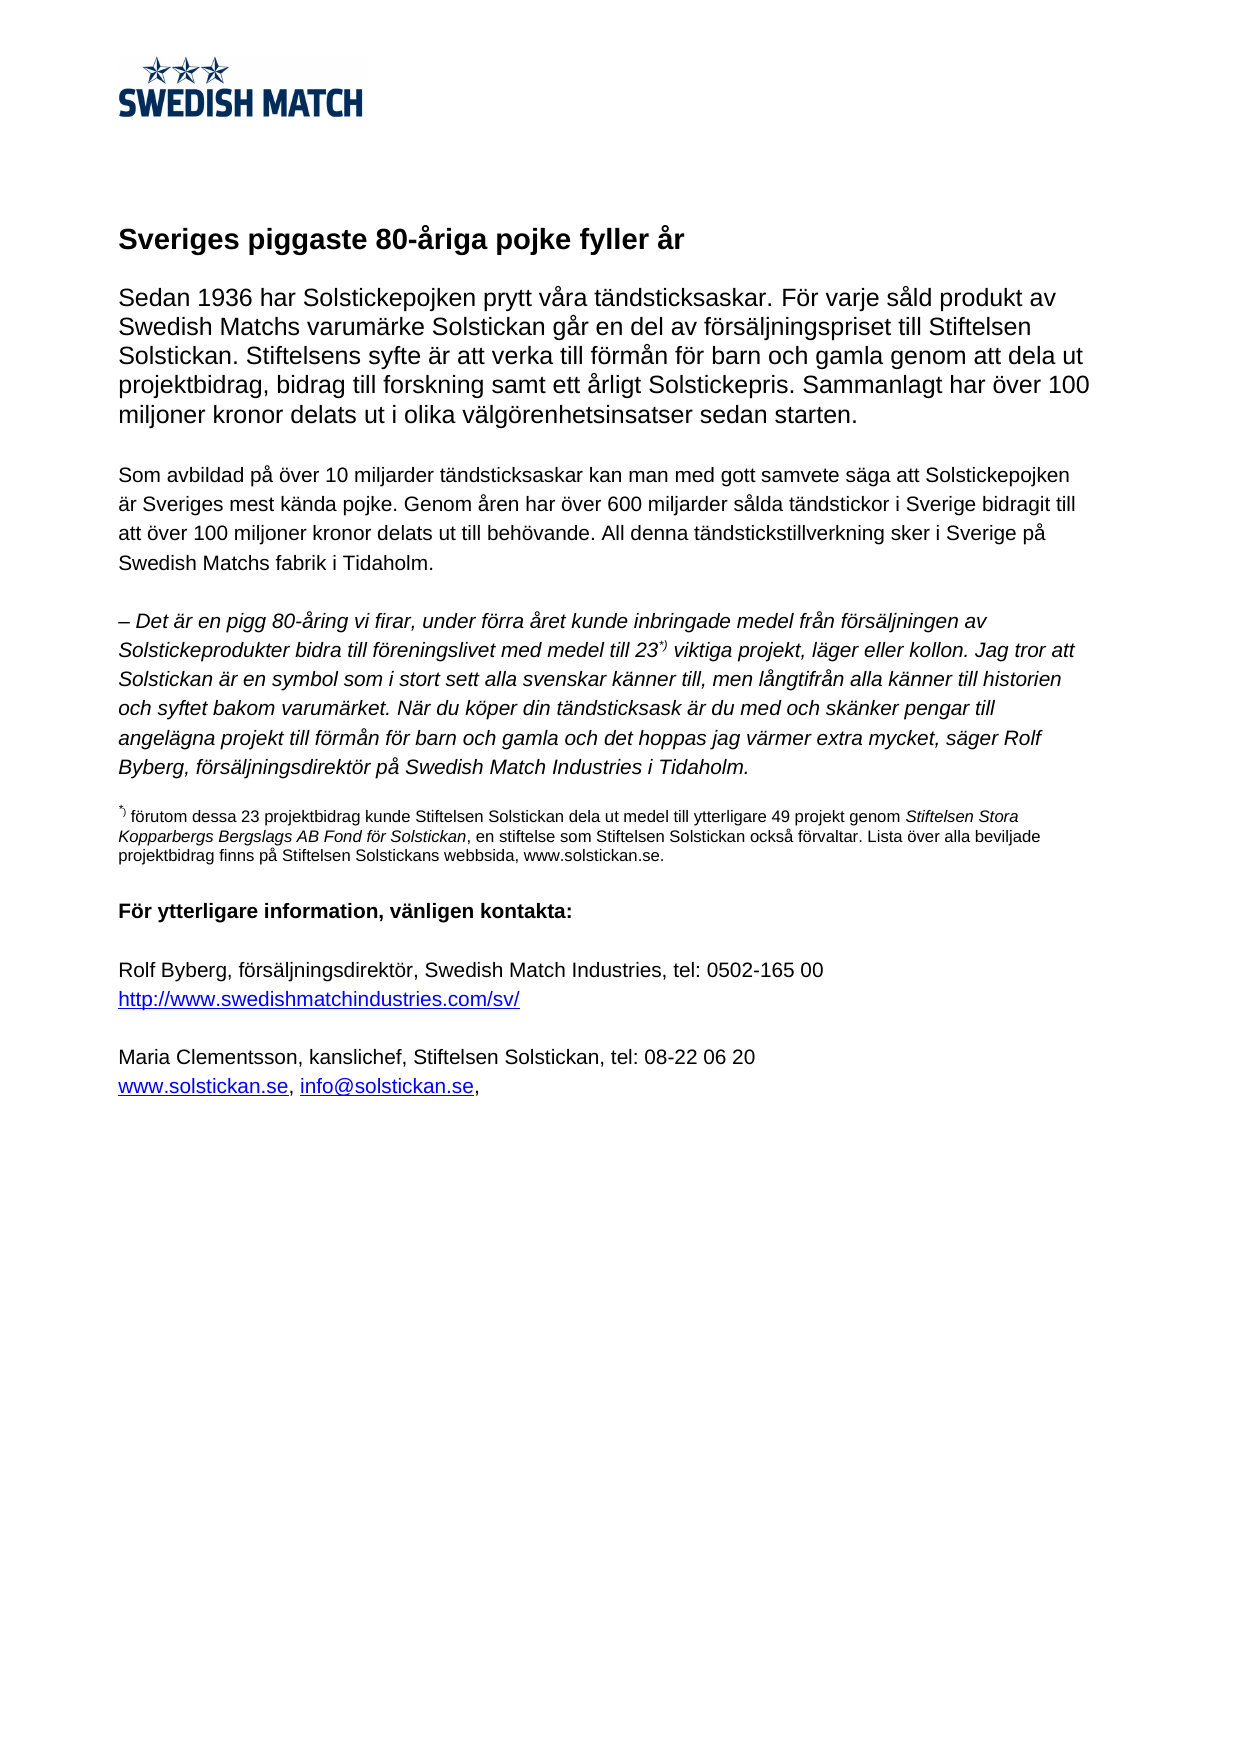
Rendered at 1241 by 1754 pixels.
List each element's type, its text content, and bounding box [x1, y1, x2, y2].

text www.solstickan.se, info@solstickan.se, [118, 1069, 1092, 1098]
subtitle Sedan 1936 har Solstickepojken prytt våra tändsticksaskar. För varje såld produkt av Swedish Matchs varumärke Solstickan går en del av försäljningspriset till Stiftelsen Solstickan. Stiftelsens syfte är att verka till förmån för barn och gamla genom att dela ut projektbidrag, bidrag till forskning samt ett årligt Solstickepris. Sammanlagt har över 100 miljoner kronor delats ut i olika välgörenhetsinsatser sedan starten. [118, 283, 1092, 428]
text Rolf Byberg, försäljningsdirektör, Swedish Match Industries, tel: 0502-165 00 [118, 952, 1092, 981]
text *) förutom dessa 23 projektbidrag kunde Stiftelsen Solstickan dela ut medel till ytterligare 49 projekt genom Stiftelsen Stora Kopparbergs Bergslags AB Fond för Solstickan, en stiftelse som Stiftelsen Solstickan också förvaltar. Lista över alla beviljade projektbidrag finns på Stiftelsen Solstickans webbsida, www.solstickan.se. [118, 802, 1092, 865]
text – Det är en pigg 80-åring vi firar, under förra året kunde inbringade medel från försäljningen av Solstickeprodukter bidra till föreningslivet med medel till 23*) viktiga projekt, läger eller kollon. Jag tror att Solstickan är en symbol som i stort sett alla svenskar känner till, men långtifrån alla känner till historien och syftet bakom varumärket. När du köper din tändsticksask är du med och skänker pengar till angelägna projekt till förmån för barn och gamla och det hoppas jag värmer extra mycket, säger Rolf Byberg, försäljningsdirektör på Swedish Match Industries i Tidaholm. [118, 603, 1092, 778]
subtitle Sveriges piggaste 80-åriga pojke fyller år [118, 222, 1092, 256]
text http://www.swedishmatchindustries.com/sv/ [118, 981, 1092, 1011]
text För ytterligare information, vänligen kontakta: [118, 894, 1092, 923]
picture [118, 55, 368, 118]
text Som avbildad på över 10 miljarder tändsticksaskar kan man med gott samvete säga att Solstickepojken är Sveriges mest kända pojke. Genom åren har över 600 miljarder sålda tändstickor i Sverige bidragit till att över 100 miljoner kronor delats ut till behövande. All denna tändstickstillverkning sker i Sverige på Swedish Matchs fabrik i Tidaholm. [118, 458, 1092, 574]
text Maria Clementsson, kanslichef, Stiftelsen Solstickan, tel: 08-22 06 20 [118, 1040, 1092, 1069]
